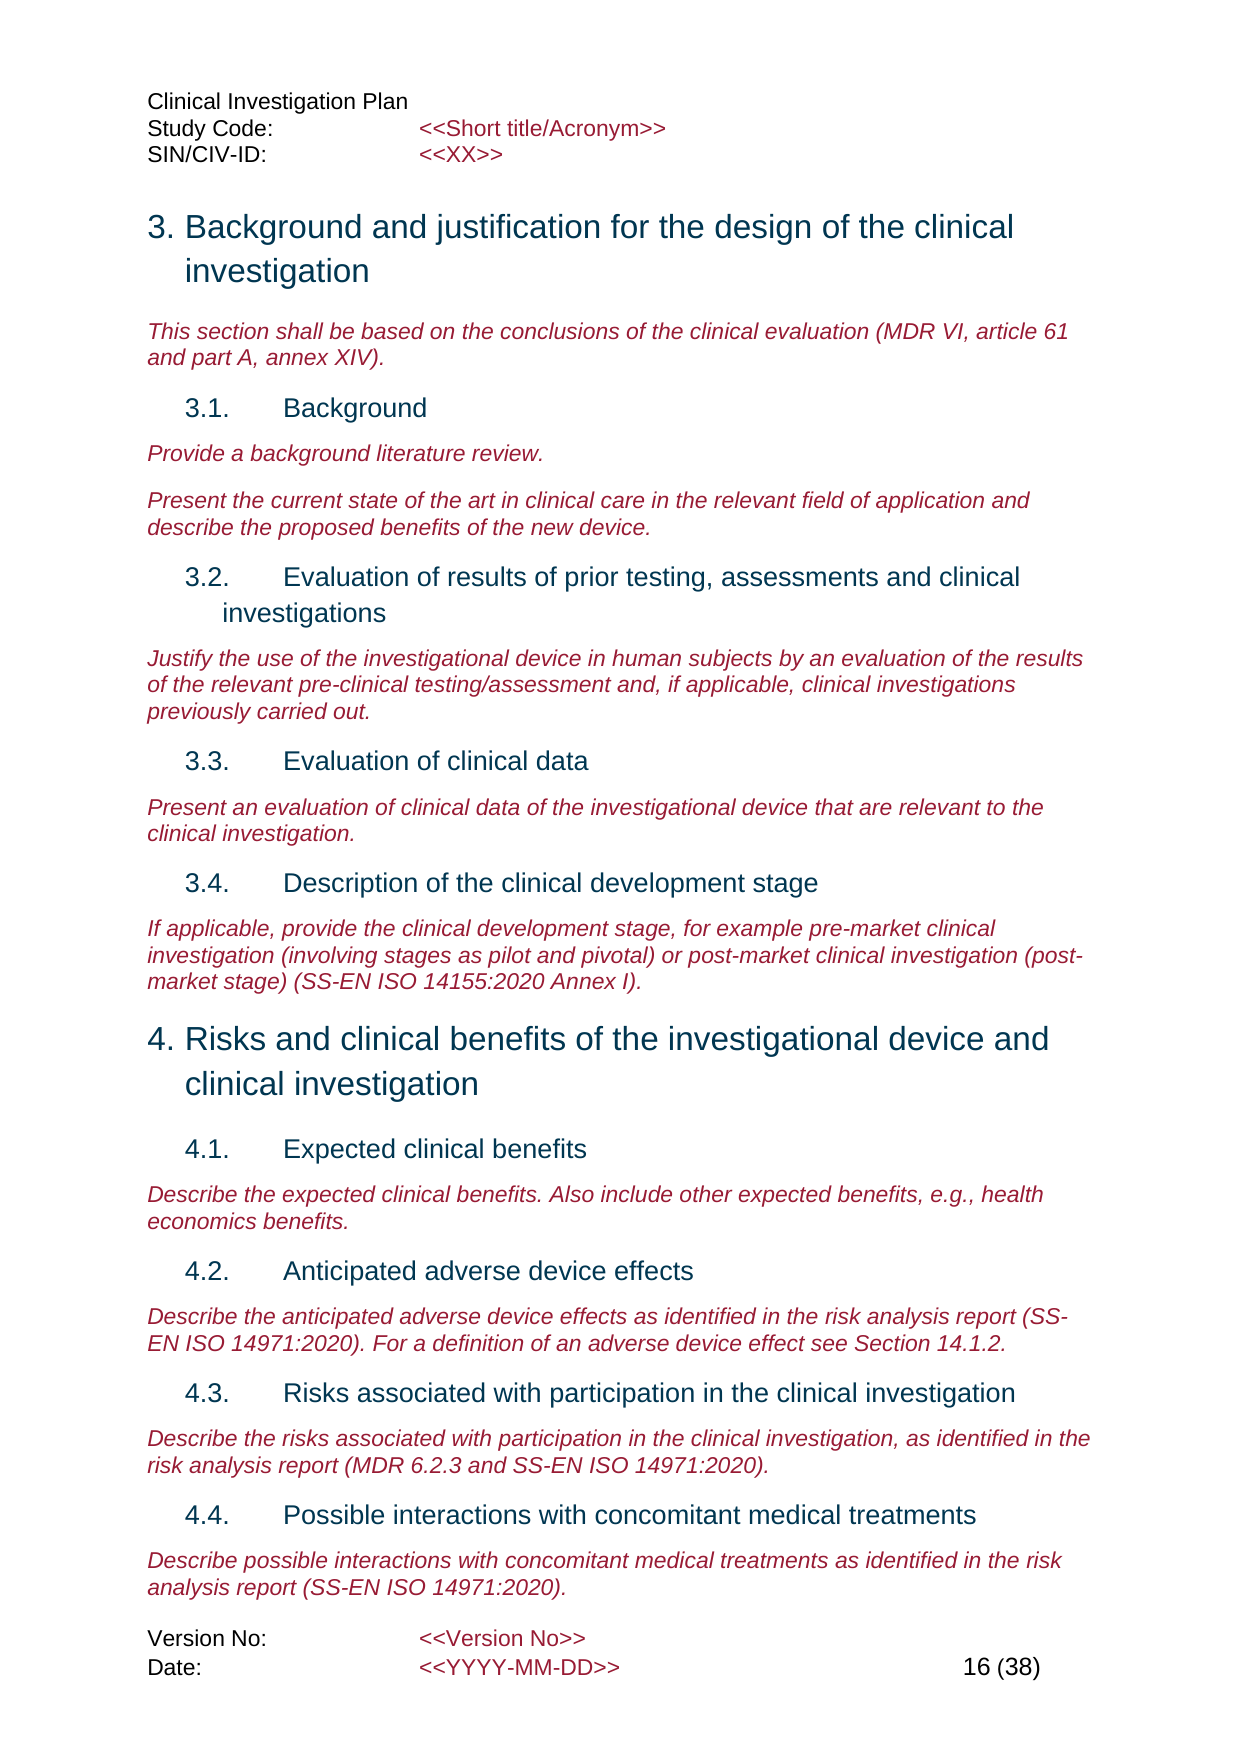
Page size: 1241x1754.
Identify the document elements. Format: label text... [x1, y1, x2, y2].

text This section shall be based on the conclusions of the clinical evaluation (MDR VI, article 61 and part A, annex XIV). [147, 318, 1093, 371]
text Provide a background literature review. [147, 440, 1093, 466]
subtitle Risks associated with participation in the clinical investigation [184, 1377, 1093, 1408]
text Present an evaluation of clinical data of the investigational device that are relevant to the clinical investigation. [147, 793, 1093, 846]
subtitle Evaluation of clinical data [184, 745, 1093, 776]
subtitle Background [184, 392, 1093, 423]
text Describe the anticipated adverse device effects as identified in the risk analysis report (SS-EN ISO 14971:2020). For a definition of an adverse device effect see Section 14.1.2. [147, 1303, 1093, 1356]
text If applicable, provide the clinical development stage, for example pre-market clinical investigation (involving stages as pilot and pivotal) or post-market clinical investigation (post-market stage) (SS-EN ISO 14155:2020 Annex I). [147, 915, 1093, 994]
subtitle Evaluation of results of prior testing, assessments and clinical investigations [184, 561, 1093, 628]
text Describe the expected clinical benefits. Also include other expected benefits, e.g., health economics benefits. [147, 1181, 1093, 1234]
subtitle Risks and clinical benefits of the investigational device and clinical investigation [147, 1019, 1093, 1102]
text Present the current state of the art in clinical care in the relevant field of application and describe the proposed benefits of the new device. [147, 487, 1093, 540]
text Justify the use of the investigational device in human subjects by an evaluation of the results of the relevant pre-clinical testing/assessment and, if applicable, clinical investigations previously carried out. [147, 645, 1093, 724]
text Describe possible interactions with concomitant medical treatments as identified in the risk analysis report (SS-EN ISO 14971:2020). [147, 1547, 1093, 1600]
subtitle Possible interactions with concomitant medical treatments [184, 1499, 1093, 1530]
text Describe the risks associated with participation in the clinical investigation, as identified in the risk analysis report (MDR 6.2.3 and SS-EN ISO 14971:2020). [147, 1425, 1093, 1478]
subtitle Expected clinical benefits [184, 1133, 1093, 1164]
subtitle Background and justification for the design of the clinical investigation [147, 207, 1093, 289]
subtitle Anticipated adverse device effects [184, 1255, 1093, 1286]
subtitle Description of the clinical development stage [184, 867, 1093, 898]
